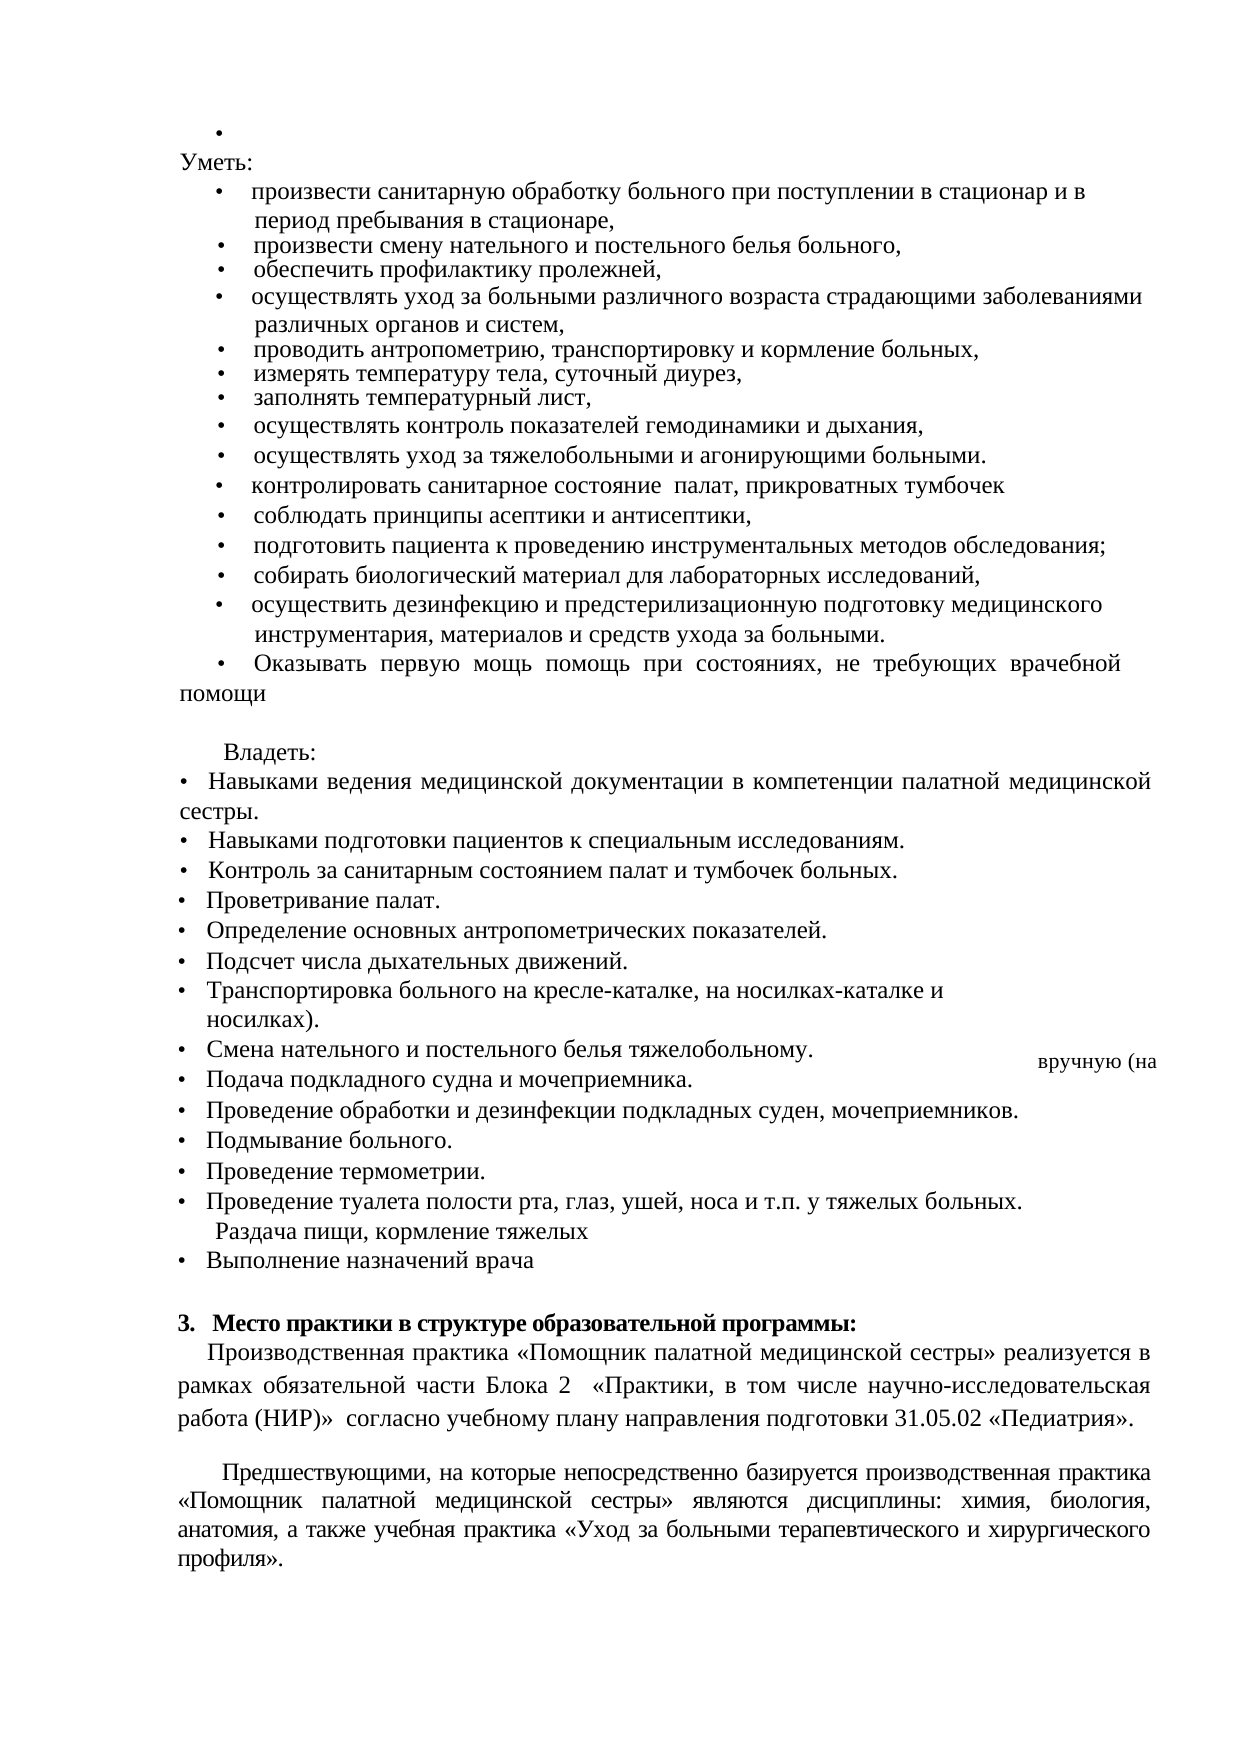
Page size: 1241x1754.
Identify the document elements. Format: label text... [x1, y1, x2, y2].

list контролировать санитарное состояние палат, прикроватных тумбочек [215, 470, 1149, 500]
list Определение основных антропометрических показателей. [177, 914, 1152, 945]
list Проветривание палат. [177, 884, 1152, 914]
list проводить антропометрию, транспортировку и кормление больных, [217, 338, 1152, 362]
list Навыками ведения медицинской документации в компетенции палатной медицинской сестры. [179, 766, 1152, 825]
list Проведение термометрии. [177, 1155, 1152, 1185]
list Производственная практика «Помощник палатной медицинской сестры» реализуется в рамках обязательной части Блока 2 «Практики, в том числе научно-исследовательская работа (НИР)» согласно учебному плану направления подготовки 31.05.02 «Педиатрия». [177, 1337, 1152, 1432]
list обеспечить профилактику пролежней, [217, 258, 1152, 282]
text Уметь: [179, 147, 1152, 176]
list заполнять температурный лист, [217, 386, 1152, 410]
list измерять температуру тела, суточный диурез, [217, 362, 1152, 386]
list Смена нательного и постельного белья тяжелобольному. [177, 1033, 1152, 1063]
list произвести санитарную обработку больного при поступлении в стационар и в период пребывания в стационаре, [215, 176, 1149, 234]
list подготовить пациента к проведению инструментальных методов обследования; [217, 530, 1152, 560]
list Навыками подготовки пациентов к специальным исследованиям. [179, 825, 1149, 854]
list Проведение обработки и дезинфекции подкладных суден, мочеприемников. [177, 1094, 1152, 1124]
list осуществить дезинфекцию и предстерилизационную подготовку медицинского инструментария, материалов и средств ухода за больными. [215, 589, 1149, 648]
list Проведение туалета полости рта, глаз, ушей, носа и т.п. у тяжелых больных. [177, 1185, 1152, 1216]
list осуществлять уход за тяжелобольными и агонирующими больными. [217, 440, 1152, 470]
text Раздача пищи, кормление тяжелых [177, 1216, 1152, 1244]
list соблюдать принципы асептики и антисептики, [217, 500, 1152, 530]
list осуществлять контроль показателей гемодинамики и дыхания, [217, 410, 1152, 440]
text Предшествующими, на которые непосредственно базируется производственная практика «Помощник палатной медицинской сестры» являются дисциплины: химия, биология, анатомия, а также учебная практика «Уход за больными терапевтического и хирургического профиля». [177, 1457, 1152, 1572]
text 3. Место практики в структуре образовательной программы: [177, 1308, 1152, 1337]
list произвести смену нательного и постельного белья больного, [217, 234, 1152, 258]
list Подмывание больного. [177, 1124, 1152, 1155]
list Оказывать первую мощь помощь при состояниях, не требующих врачебной помощи [179, 648, 1122, 707]
list Подсчет числа дыхательных движений. [177, 945, 1152, 976]
list Контроль за санитарным состоянием палат и тумбочек больных. [179, 854, 1152, 884]
list Подача подкладного судна и мочеприемника. [177, 1063, 1152, 1094]
list собирать биологический материал для лабораторных исследований, [217, 560, 1152, 589]
list Транспортировка больного на кресле-каталке, на носилках-каталке и носилках). [177, 976, 1131, 1033]
list осуществлять уход за больными различного возраста страдающими заболеваниями различных органов и систем, [215, 282, 1149, 338]
text Владеть: [217, 737, 514, 766]
list Выполнение назначений врача [177, 1244, 1152, 1275]
